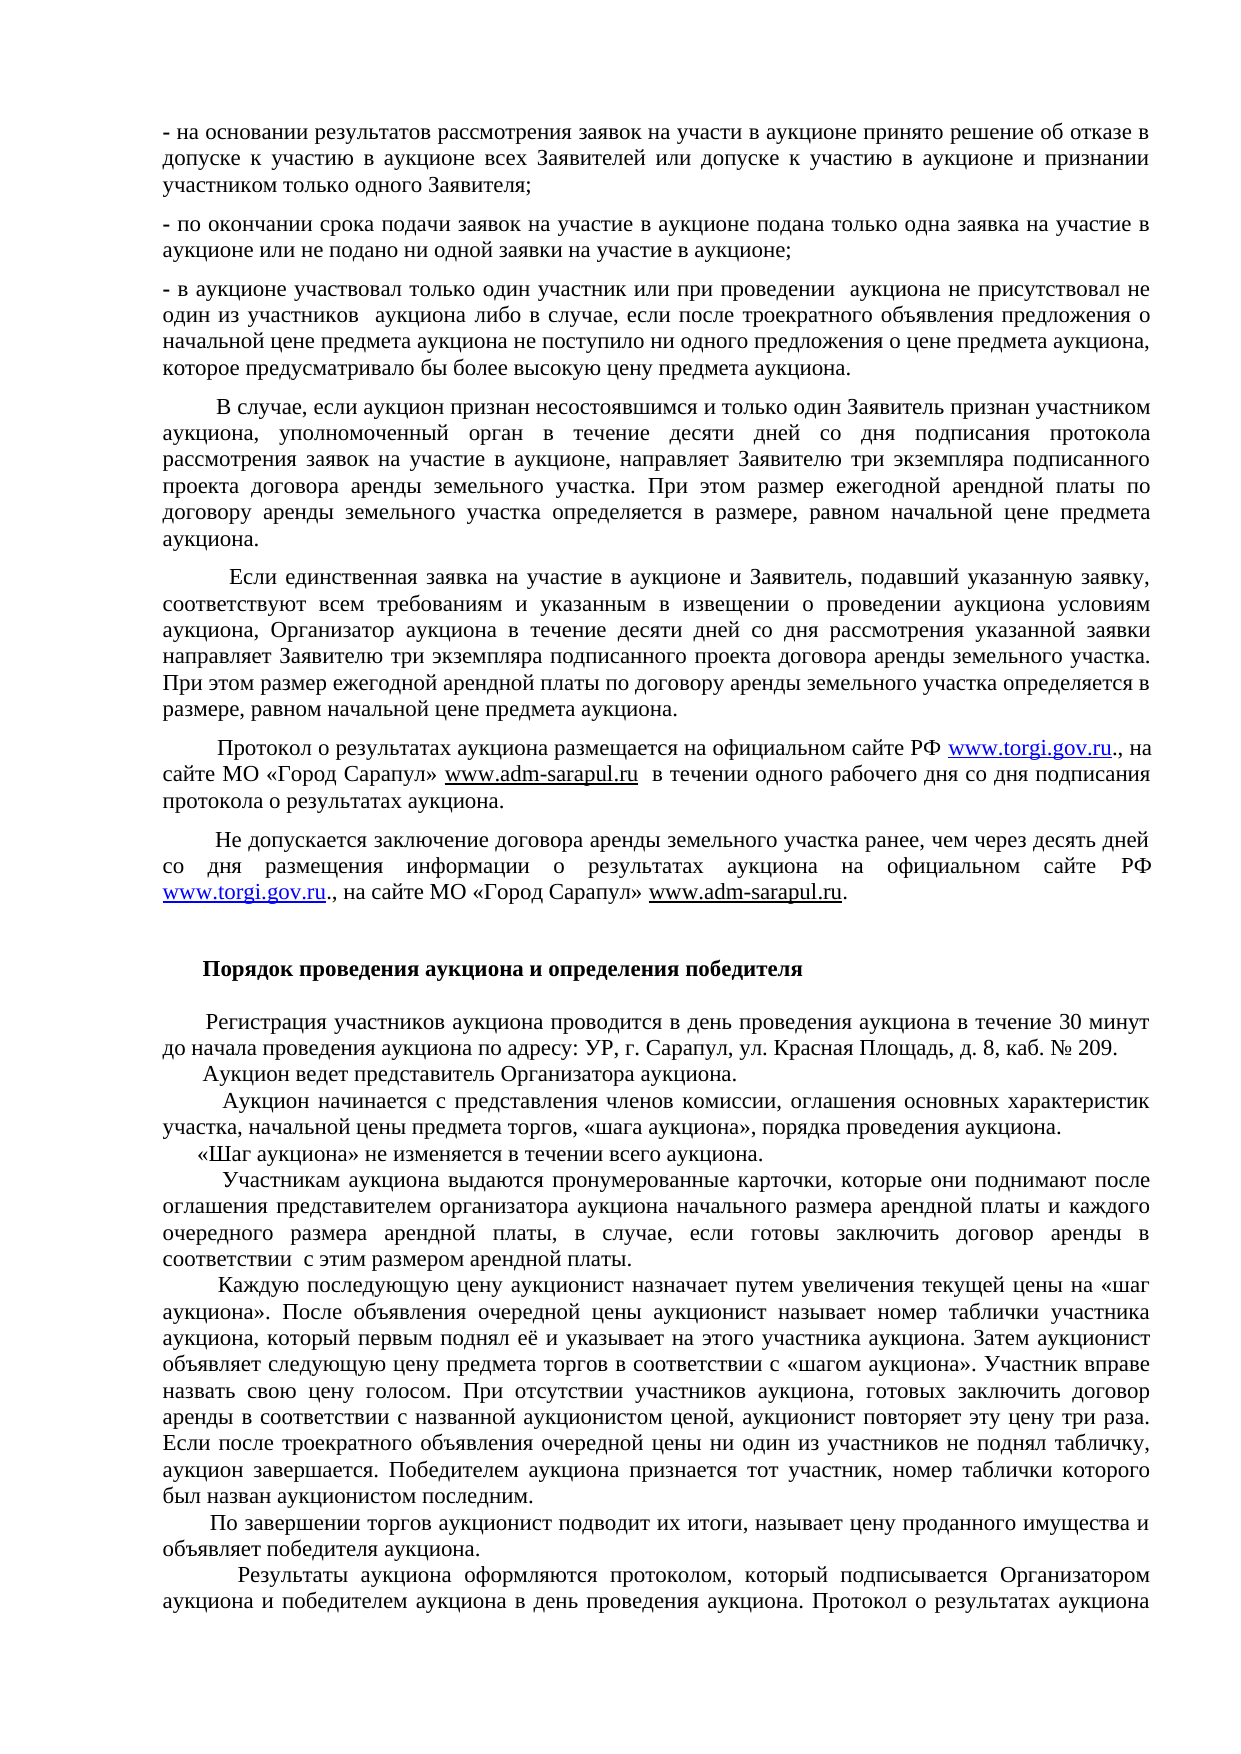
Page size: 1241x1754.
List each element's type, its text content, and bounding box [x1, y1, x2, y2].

text - в аукционе участвовал только один участник или при проведении аукциона не присутствовал не один из участников аукциона либо в случае, если после троекратного объявления предложения о начальной цене предмета аукциона не поступило ни одного предложения о цене предмета аукциона, которое предусматривало бы более высокую цену предмета аукциона. [162, 275, 1152, 380]
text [162, 1561, 1152, 1614]
text - по окончании срока подачи заявок на участие в аукционе подана только одна заявка на участие в аукционе или не подано ни одной заявки на участие в аукционе; [162, 210, 1152, 262]
text В случае, если аукцион признан несостоявшимся и только один Заявитель признан участником аукциона, уполномоченный орган в течение десяти дней со дня подписания протокола рассмотрения заявок на участие в аукционе, направляет Заявителю три экземпляра подписанного проекта договора аренды земельного участка. При этом размер ежегодной арендной платы по договору аренды земельного участка определяется в размере, равном начальной цене предмета аукциона. [162, 393, 1152, 551]
text Регистрация участников аукциона проводится в день проведения аукциона в течение 30 минут до начала проведения аукциона по адресу: УР, г. Сарапул, ул. Красная Площадь, д. 8, каб. № 209. [162, 1008, 1152, 1061]
text Если единственная заявка на участие в аукционе и Заявитель, подавший указанную заявку, соответствуют всем требованиям и указанным в извещении о проведении аукциона условиям аукциона, Организатор аукциона в течение десяти дней со дня рассмотрения указанной заявки направляет Заявителю три экземпляра подписанного проекта договора аренды земельного участка. При этом размер ежегодной арендной платы по договору аренды земельного участка определяется в размере, равном начальной цене предмета аукциона. [162, 563, 1152, 722]
text Протокол о результатах аукциона размещается на официальном сайте РФ www.torgi.gov.ru., на сайте МО «Город Сарапул» www.adm-sarapul.ru в течении одного рабочего дня со дня подписания протокола о результатах аукциона. [162, 734, 1152, 813]
text «Шаг аукциона» не изменяется в течении всего аукциона. [162, 1139, 1152, 1166]
text - на основании результатов рассмотрения заявок на участи в аукционе принято решение об отказе в допуске к участию в аукционе всех Заявителей или допуске к участию в аукционе и признании участником только одного Заявителя; [162, 118, 1152, 197]
text Участникам аукциона выдаются пронумерованные карточки, которые они поднимают после оглашения представителем организатора аукциона начального размера арендной платы и каждого очередного размера арендной платы, в случае, если готовы заключить договор аренды в соответствии с этим размером арендной платы. [162, 1166, 1152, 1271]
text Каждую последующую цену аукционист назначает путем увеличения текущей цены на «шаг аукциона». После объявления очередной цены аукционист называет номер таблички участника аукциона, который первым поднял её и указывает на этого участника аукциона. Затем аукционист объявляет следующую цену предмета торгов в соответствии с «шагом аукциона». Участник вправе назвать свою цену голосом. При отсутствии участников аукциона, готовых заключить договор аренды в соответствии с названной аукционистом ценой, аукционист повторяет эту цену три раза. Если после троекратного объявления очередной цены ни один из участников не поднял табличку, аукцион завершается. Победителем аукциона признается тот участник, номер таблички которого был назван аукционистом последним. [162, 1271, 1152, 1508]
text Аукцион ведет представитель Организатора аукциона. [162, 1061, 1152, 1087]
text Аукцион начинается с представления членов комиссии, оглашения основных характеристик участка, начальной цены предмета торгов, «шага аукциона», порядка проведения аукциона. [162, 1087, 1152, 1139]
text Не допускается заключение договора аренды земельного участка ранее, чем через десять дней со дня размещения информации о результатах аукциона на официальном сайте РФ www.torgi.gov.ru., на сайте МО «Город Сарапул» www.adm-sarapul.ru. [162, 826, 1152, 905]
text Порядок проведения аукциона и определения победителя [162, 955, 1152, 981]
text По завершении торгов аукционист подводит их итоги, называет цену проданного имущества и объявляет победителя аукциона. [162, 1508, 1152, 1561]
